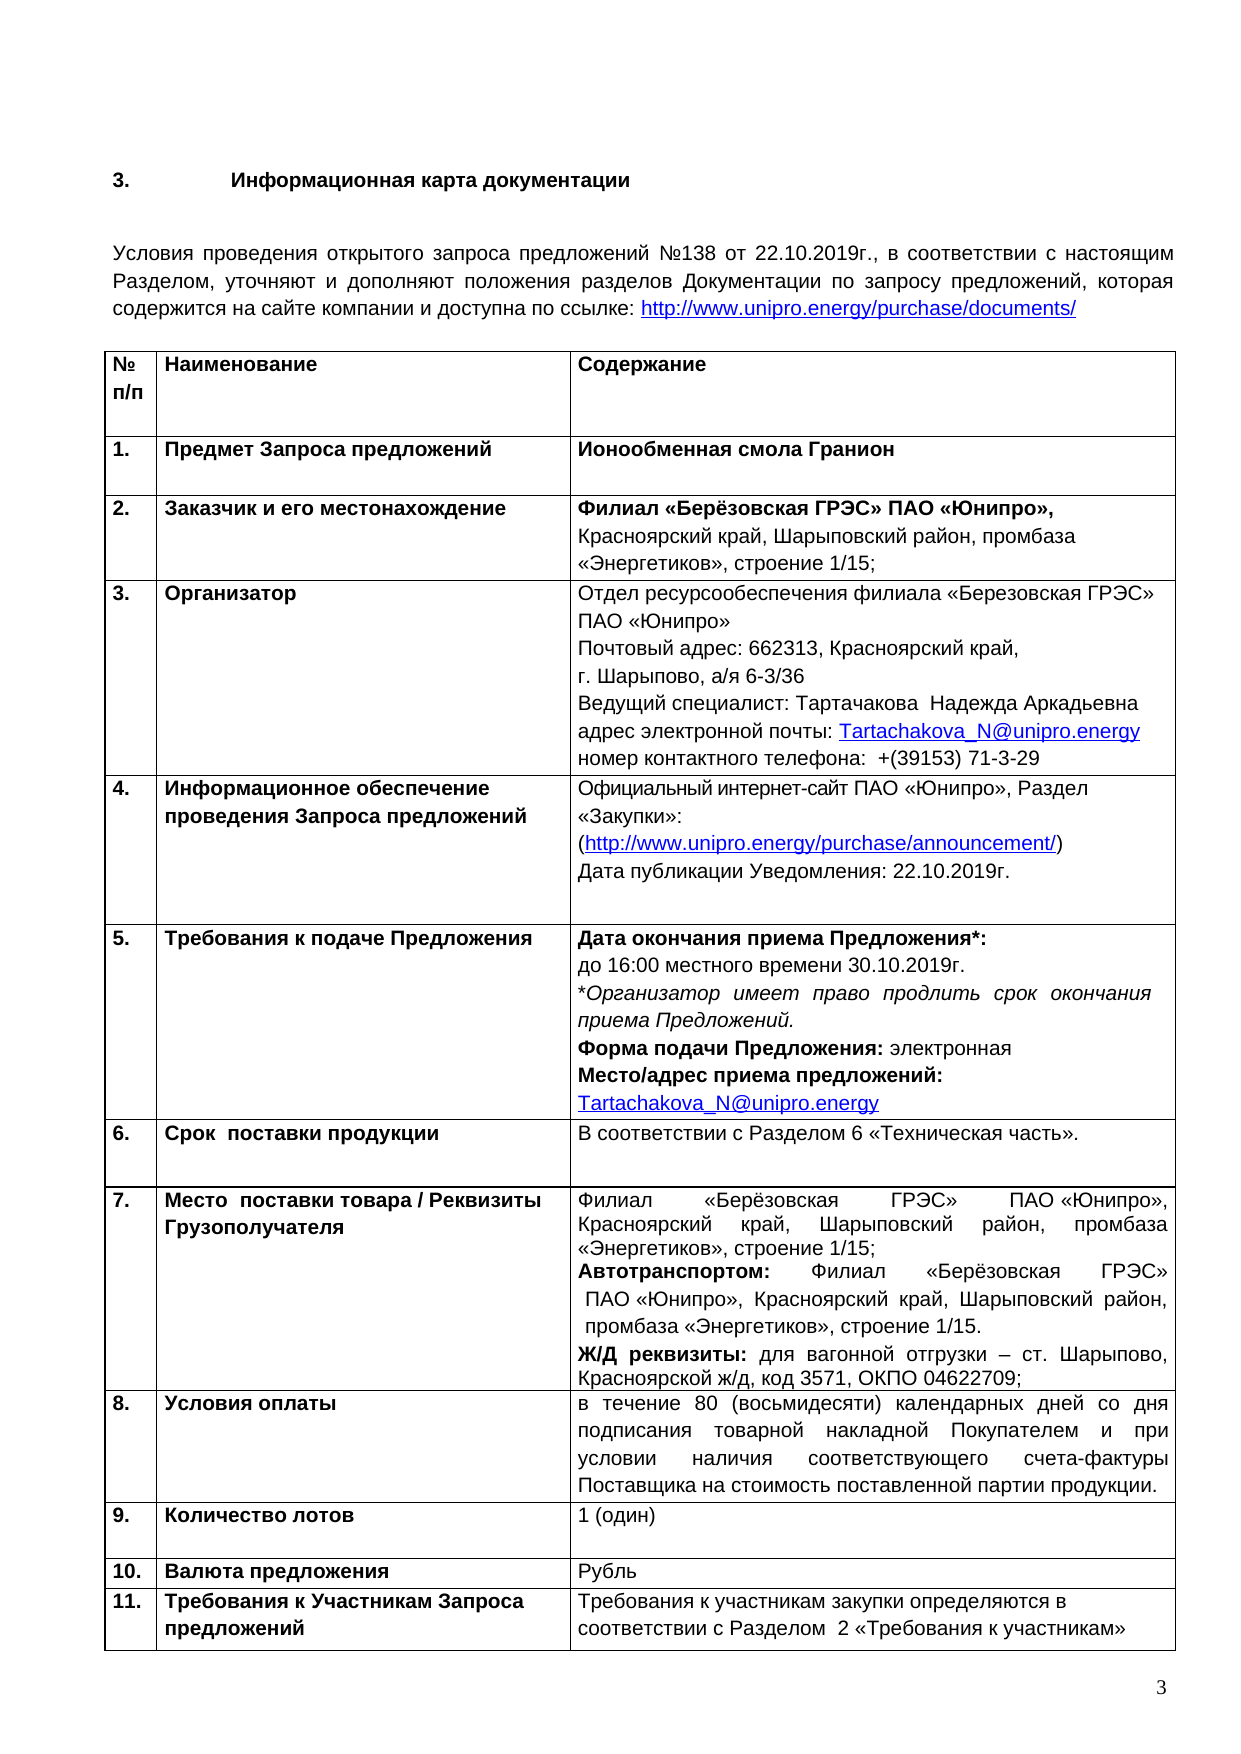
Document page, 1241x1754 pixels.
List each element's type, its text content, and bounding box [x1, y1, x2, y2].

table_cell [106, 1559, 156, 1588]
table_cell [106, 776, 156, 924]
table_cell Ионообменная смола Гранион [571, 437, 1175, 495]
table_cell Предмет Запроса предложений [157, 437, 570, 495]
table_cell Валюта предложения [157, 1559, 570, 1588]
table_cell Срок поставки продукции [157, 1120, 570, 1186]
table_cell [106, 925, 156, 1119]
table_cell [106, 437, 156, 495]
table_cell В соответствии с Разделом 6 «Техническая часть». [571, 1120, 1175, 1186]
table_cell [106, 1503, 156, 1558]
table_cell [106, 496, 156, 580]
table_cell Требования к подаче Предложения [157, 925, 570, 1119]
table_header № п/п п [106, 352, 156, 436]
text Условия проведения открытого запроса предложений №138 от 22.10.2019г., в соответствии с настоящим Разделом, уточняют и дополняют положения разделов Документации по запросу предложений, которая содержится на сайте компании и доступна по ссылке: http://www.unipro.energy/purchase/documents/ [112, 241, 1174, 320]
table_cell Организатор [157, 581, 570, 775]
table_cell Заказчик и его местонахождение [157, 496, 570, 580]
table_cell 1 (один) [571, 1503, 1175, 1558]
table_cell Филиал «Берёзовская ГРЭС» ПАО «Юнипро», Красноярский край, Шарыповский район, промбаза «Энергетиков», строение 1/15; Автотранспортом: Филиал «Берёзовская ГРЭС» ПАО «Юнипро», Красноярский край, Шарыповский район, промбаза «Энергетиков», строение 1/15. Ж/Д реквизиты: для вагонной отгрузки – ст. Шарыпово, Красноярской ж/д, код 3571, ОКПО 04622709; [571, 1188, 1175, 1390]
table_cell [106, 1391, 156, 1502]
table_cell Количество лотов [157, 1503, 570, 1558]
table_cell Отдел ресурсообеспечения филиала «Березовская ГРЭС» ПАО «Юнипро» Почтовый адрес: 662313, Красноярский край, г. Шарыпово, а/я 6-3/36 Ведущий специалист: Тартачакова Надежда Аркадьевна адрес электронной почты: Tartachakova_N@unipro.energy номер контактного телефона: +(39153) 71-3-29 [571, 581, 1175, 775]
table_header Содержание [571, 352, 1175, 436]
subtitle Информационная карта документации [112, 168, 1167, 192]
table_cell [106, 1120, 156, 1186]
table_cell Место поставки товара / Реквизиты Грузополучателя [157, 1188, 570, 1390]
table_cell Рубль [571, 1559, 1175, 1588]
table_cell Условия оплаты [157, 1391, 570, 1502]
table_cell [157, 1589, 570, 1649]
table_cell в течение 80 (восьмидесяти) календарных дней со дня подписания товарной накладной Покупателем и при условии наличия соответствующего счета-фактуры Поставщика на стоимость поставленной партии продукции. [571, 1391, 1175, 1502]
table_cell [106, 1589, 156, 1649]
table_header Наименование [157, 352, 570, 436]
table_cell [106, 581, 156, 775]
table_cell Дата окончания приема Предложения*: до 16:00 местного времени 30.10.2019г. *Организатор имеет право продлить срок окончания приема Предложений. Форма подачи Предложения: электронная Место/адрес приема предложений: Tartachakova_N@unipro.energy [571, 925, 1175, 1119]
table_cell [106, 1188, 156, 1390]
table_cell Филиал «Берёзовская ГРЭС» ПАО «Юнипро», Красноярский край, Шарыповский район, промбаза «Энергетиков», строение 1/15; [571, 496, 1175, 580]
table_cell Информационное обеспечение проведения Запроса предложений [157, 776, 570, 924]
table_cell Официальный интернет-сайт ПАО «Юнипро», Раздел «Закупки»: (http://www.unipro.energy/purchase/announcement/) Дата публикации Уведомления: 22.10.2019г. [571, 776, 1175, 924]
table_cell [571, 1589, 1175, 1649]
